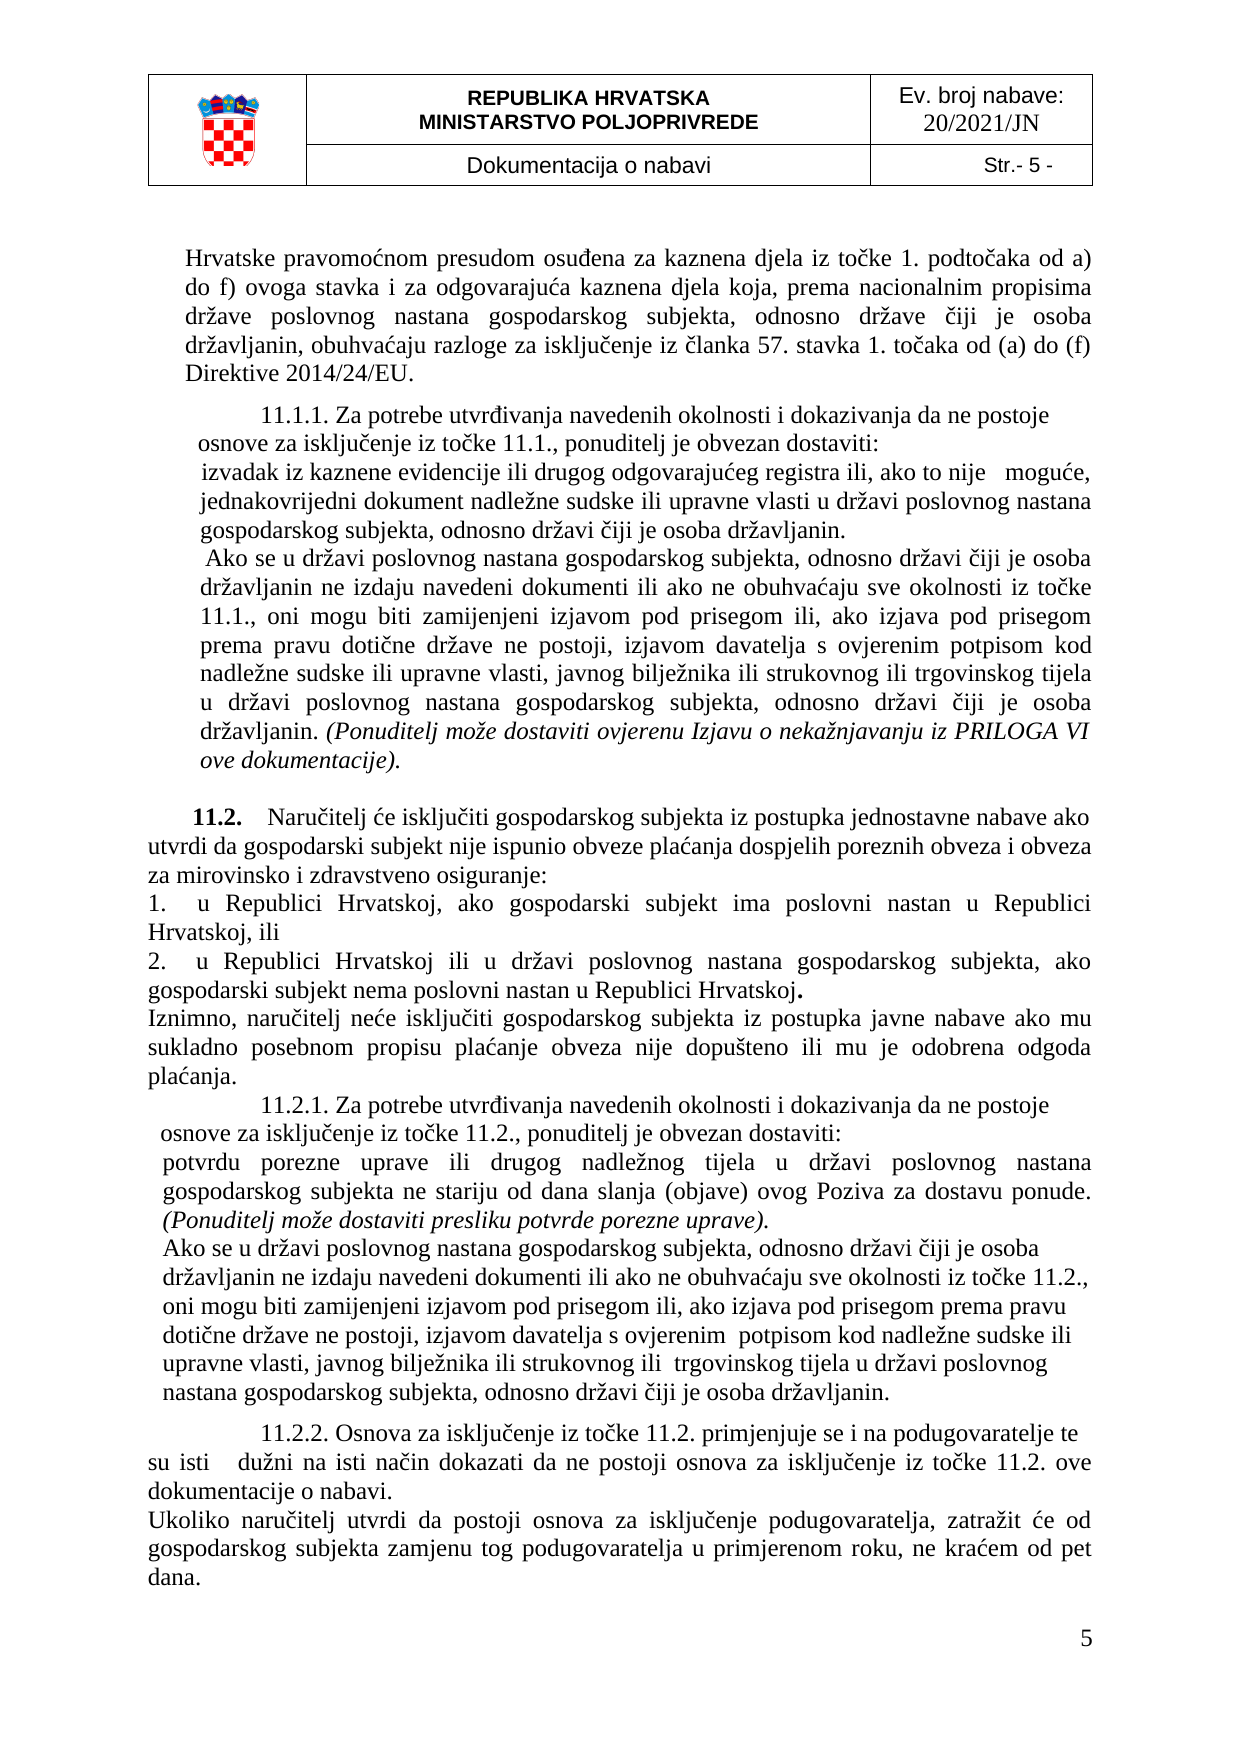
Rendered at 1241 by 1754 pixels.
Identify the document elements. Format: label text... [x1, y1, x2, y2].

list Za potrebe utvrđivanja navedenih okolnosti i dokazivanja da ne postoje [260, 1090, 1092, 1118]
text Iznimno, naručitelj neće isključiti gospodarskog subjekta iz postupka javne nabave ako mu sukladno posebnom propisu plaćanje obveza nije dopušteno ili mu je odobrena odgoda plaćanja. [148, 1003, 1092, 1090]
text potvrdu porezne uprave ili drugog nadležnog tijela u državi poslovnog nastana gospodarskog subjekta ne stariju od dana slanja (objave) ovog Poziva za dostavu ponude. (Ponuditelj može dostaviti presliku potvrde porezne uprave). [162, 1147, 1092, 1233]
text utvrdi da gospodarski subjekt nije ispunio obveze plaćanja dospjelih poreznih obveza i obveza za mirovinsko i zdravstveno osiguranje: [148, 831, 1092, 888]
text su isti dužni na isti način dokazati da ne postoji osnova za isključenje iz točke 11.2. ove dokumentacije o nabavi. [148, 1447, 1092, 1505]
text izvadak iz kaznene evidencije ili drugog odgovarajućeg registra ili, ako to nije moguće, jednakovrijedni dokument nadležne sudske ili upravne vlasti u državi poslovnog nastana gospodarskog subjekta, odnosno državi čiji je osoba državljanin. [162, 457, 1092, 543]
text oni mogu biti zamijenjeni izjavom pod prisegom ili, ako izjava pod prisegom prema pravu [162, 1291, 1092, 1320]
text nastana gospodarskog subjekta, odnosno državi čiji je osoba državljanin. [162, 1377, 1092, 1406]
text 2. u Republici Hrvatskoj ili u državi poslovnog nastana gospodarskog subjekta, ako gospodarski subjekt nema poslovni nastan u Republici Hrvatskoj. [148, 946, 1092, 1003]
text Ako se u državi poslovnog nastana gospodarskog subjekta, odnosno državi čiji je osoba državljanin ne izdaju navedeni dokumenti ili ako ne obuhvaćaju sve okolnosti iz točke 11.1., oni mogu biti zamijenjeni izjavom pod prisegom ili, ako izjava pod prisegom prema pravu dotične države ne postoji, izjavom davatelja s ovjerenim potpisom kod nadležne sudske ili upravne vlasti, javnog bilježnika ili strukovnog ili trgovinskog tijela u državi poslovnog nastana gospodarskog subjekta, odnosno državi čiji je osoba državljanin. (Ponuditelj može dostaviti ovjerenu Izjavu o nekažnjavanju iz PRILOGA VI ove dokumentacije). [162, 543, 1092, 773]
list Za potrebe utvrđivanja navedenih okolnosti i dokazivanja da ne postoje [260, 400, 1092, 428]
text osnove za isključenje iz točke 11.1., ponuditelj je obvezan dostaviti: [148, 428, 1092, 457]
text državljanin ne izdaju navedeni dokumenti ili ako ne obuhvaćaju sve okolnosti iz točke 11.2., [162, 1262, 1092, 1291]
text dotične države ne postoji, izjavom davatelja s ovjerenim potpisom kod nadležne sudske ili [162, 1320, 1092, 1348]
text upravne vlasti, javnog bilježnika ili strukovnog ili trgovinskog tijela u državi poslovnog [162, 1348, 1092, 1377]
text 1. u Republici Hrvatskoj, ako gospodarski subjekt ima poslovni nastan u Republici Hrvatskoj, ili [148, 888, 1092, 946]
list Osnova za isključenje iz točke 11.2. primjenjuje se i na podugovaratelje te [260, 1418, 1092, 1447]
list Naručitelj će isključiti gospodarskog subjekta iz postupka jednostavne nabave ako [192, 802, 1092, 831]
text Ukoliko naručitelj utvrdi da postoji osnova za isključenje podugovaratelja, zatražit će od gospodarskog subjekta zamjenu tog podugovaratelja u primjerenom roku, ne kraćem od pet dana. [148, 1505, 1092, 1591]
text osnove za isključenje iz točke 11.2., ponuditelj je obvezan dostaviti: [148, 1118, 1092, 1147]
picture [197, 94, 260, 166]
text Ako se u državi poslovnog nastana gospodarskog subjekta, odnosno državi čiji je osoba [162, 1233, 1092, 1262]
